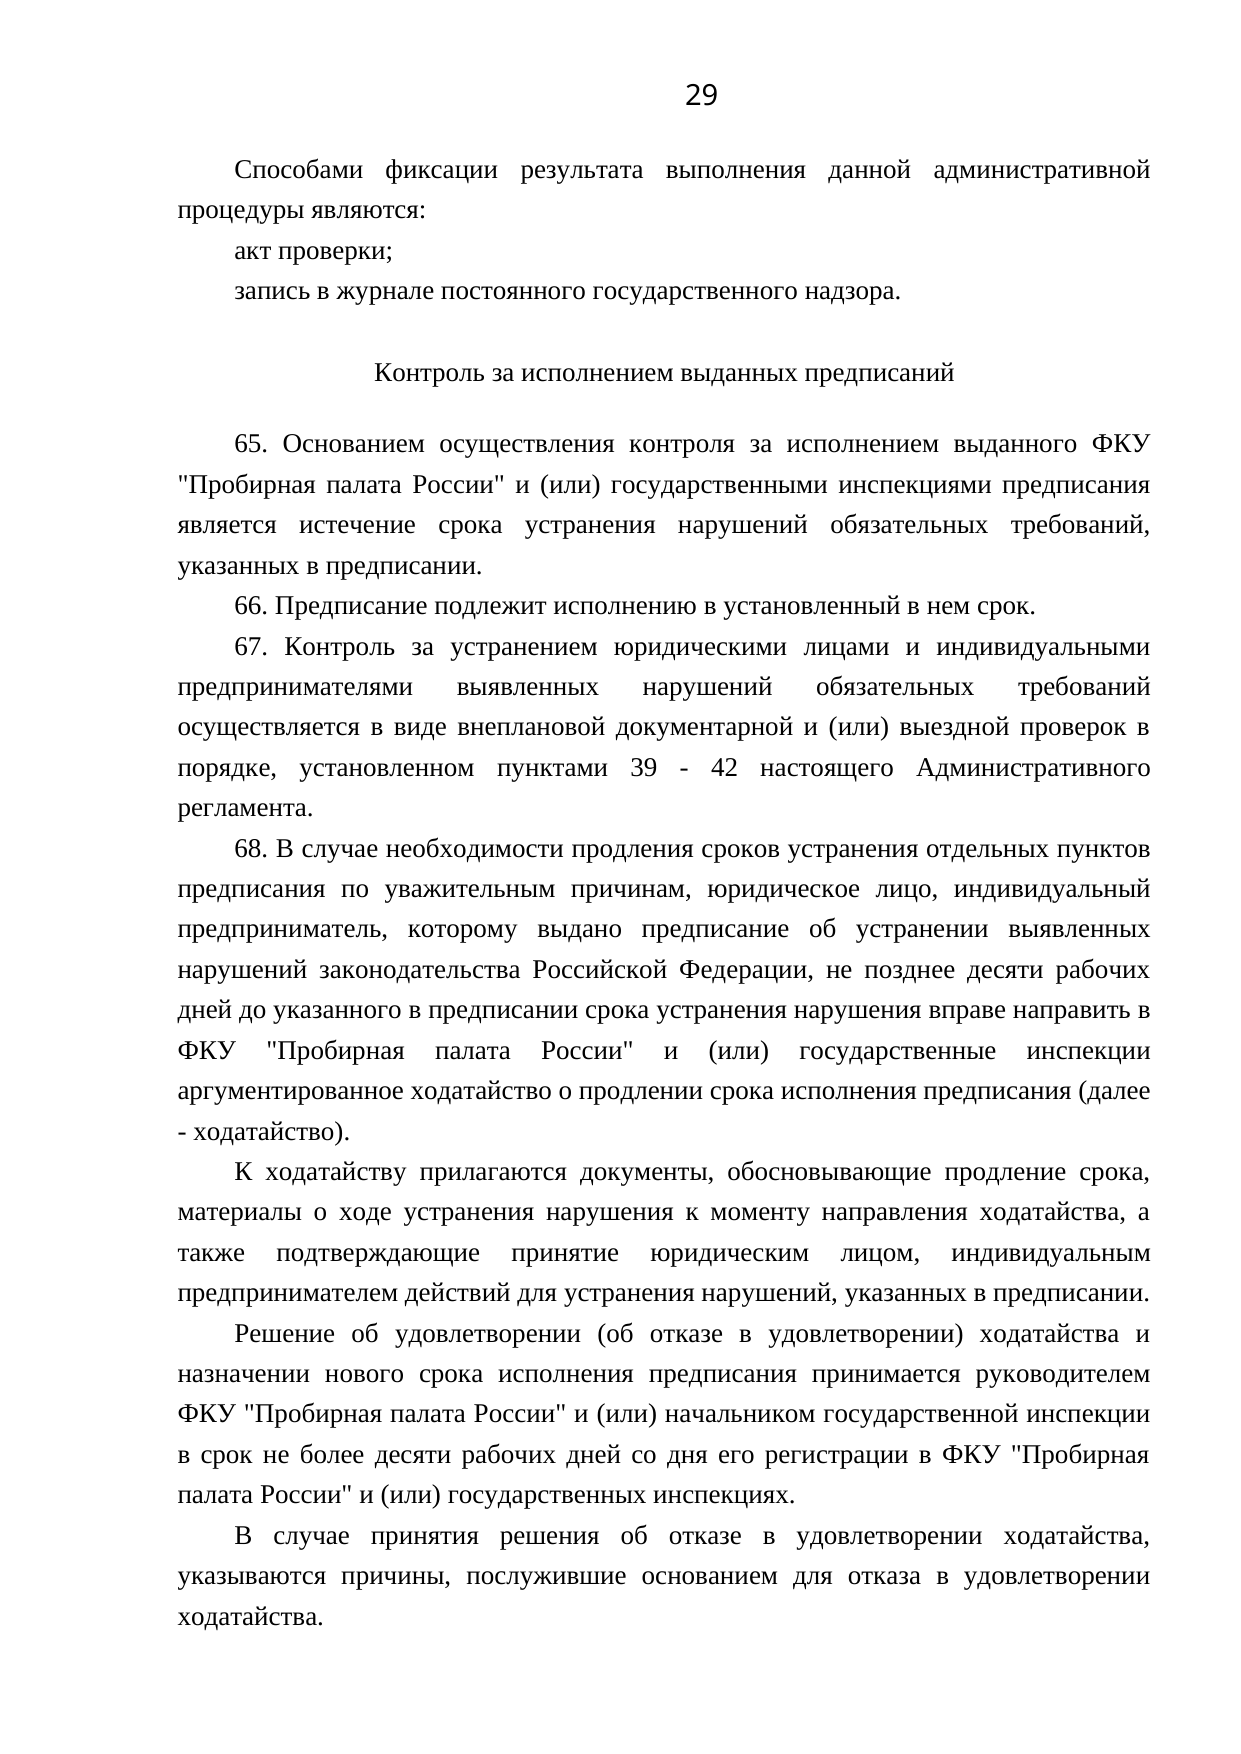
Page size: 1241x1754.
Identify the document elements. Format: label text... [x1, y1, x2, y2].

text акт проверки; [177, 234, 1152, 265]
text запись в журнале постоянного государственного надзора. [177, 274, 1152, 306]
text 68. В случае необходимости продления сроков устранения отдельных пунктов предписания по уважительным причинам, юридическое лицо, индивидуальный предприниматель, которому выдано предписание об устранении выявленных нарушений законодательства Российской Федерации, не позднее десяти рабочих дней до указанного в предписании срока устранения нарушения вправе направить в ФКУ "Пробирная палата России" и (или) государственные инспекции аргументированное ходатайство о продлении срока исполнения предписания (далее - ходатайство). [177, 832, 1152, 1146]
text Способами фиксации результата выполнения данной административной процедуры являются: [177, 153, 1152, 225]
text 66. Предписание подлежит исполнению в установленный в нем срок. [177, 589, 1152, 620]
text К ходатайству прилагаются документы, обосновывающие продление срока, материалы о ходе устранения нарушения к моменту направления ходатайства, а также подтверждающие принятие юридическим лицом, индивидуальным предпринимателем действий для устранения нарушений, указанных в предписании. [177, 1155, 1152, 1307]
text Решение об удовлетворении (об отказе в удовлетворении) ходатайства и назначении нового срока исполнения предписания принимается руководителем ФКУ "Пробирная палата России" и (или) начальником государственной инспекции в срок не более десяти рабочих дней со дня его регистрации в ФКУ "Пробирная палата России" и (или) государственных инспекциях. [177, 1317, 1152, 1509]
text 65. Основанием осуществления контроля за исполнением выданного ФКУ "Пробирная палата России" и (или) государственными инспекциями предписания является истечение срока устранения нарушений обязательных требований, указанных в предписании. [177, 427, 1152, 580]
text 67. Контроль за устранением юридическими лицами и индивидуальными предпринимателями выявленных нарушений обязательных требований осуществляется в виде внеплановой документарной и (или) выездной проверок в порядке, установленном пунктами 39 - 42 настоящего Административного регламента. [177, 629, 1152, 822]
text Контроль за исполнением выданных предписаний [177, 355, 1152, 387]
text В случае принятия решения об отказе в удовлетворении ходатайства, указываются причины, послужившие основанием для отказа в удовлетворении ходатайства. [177, 1519, 1152, 1631]
